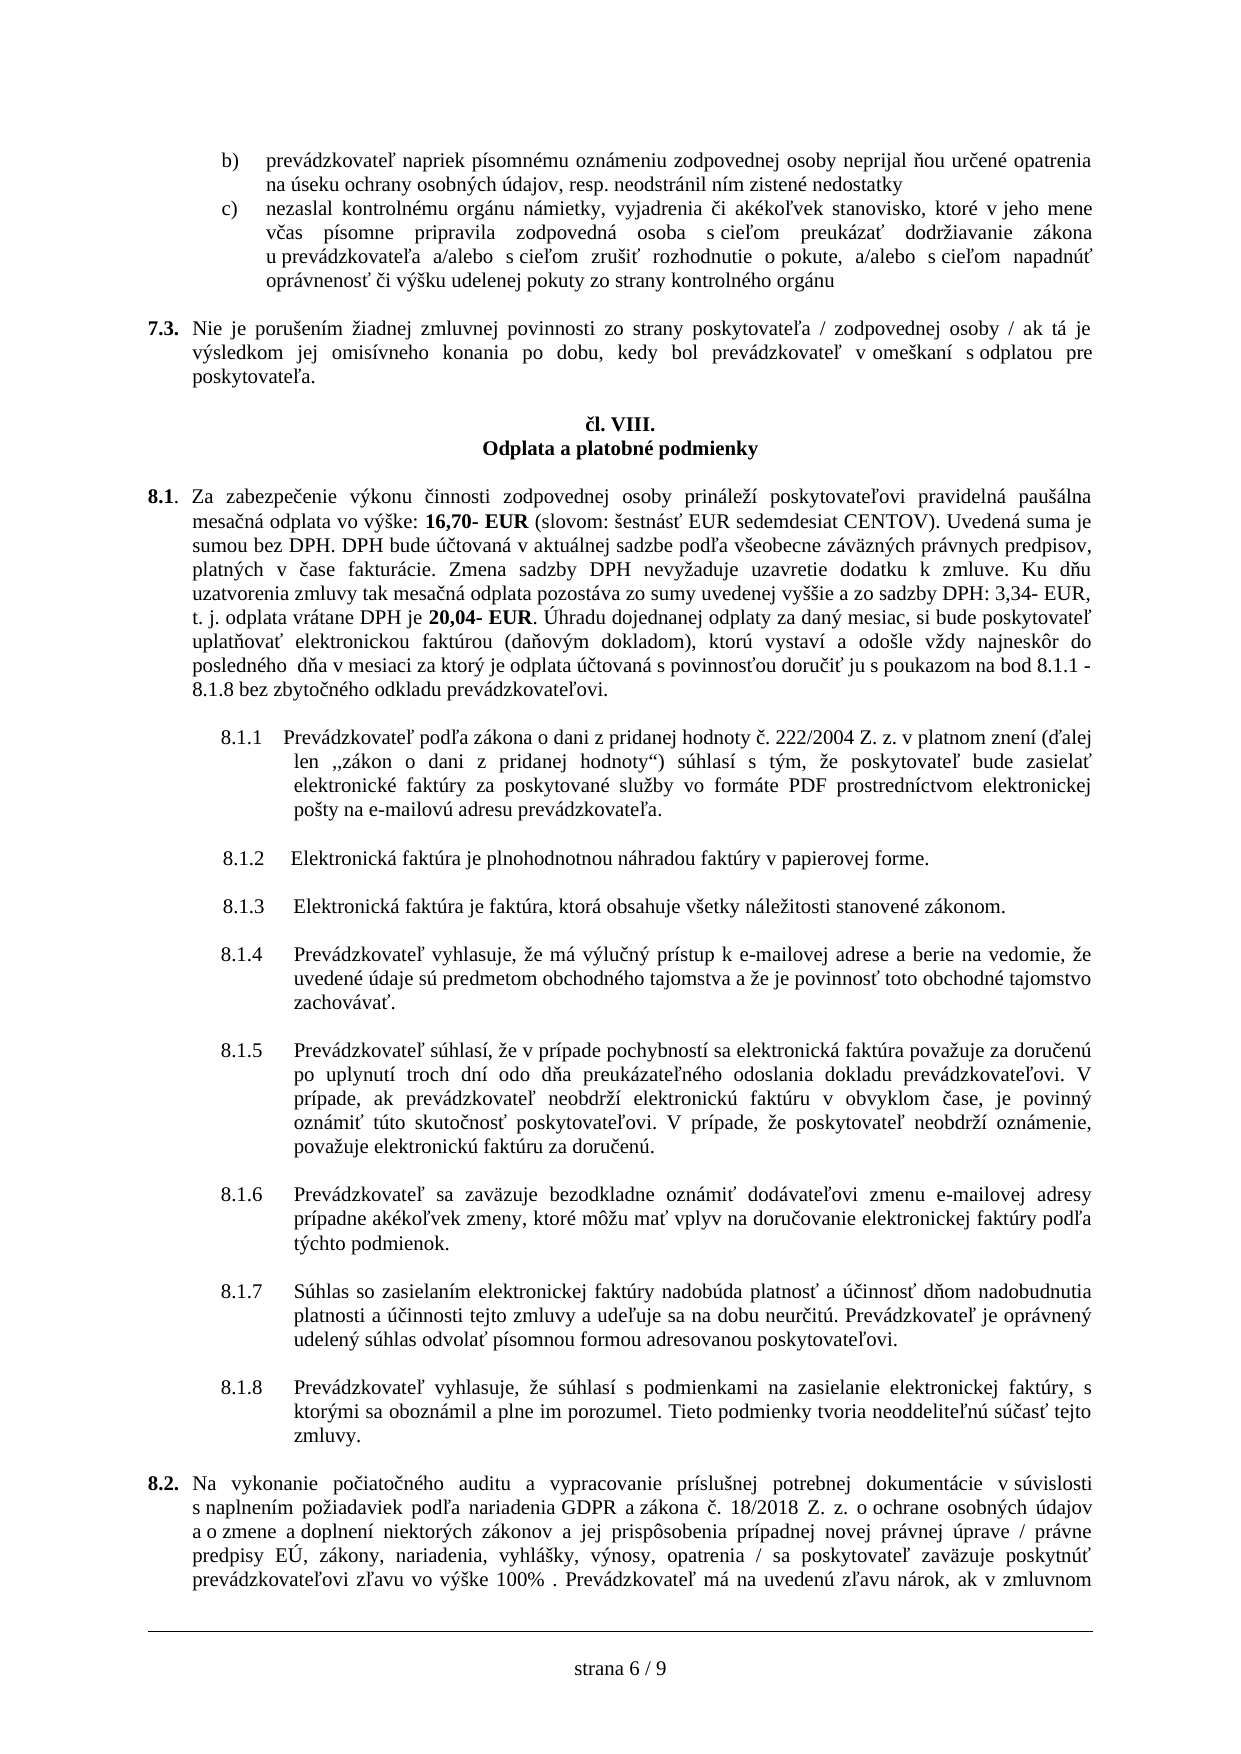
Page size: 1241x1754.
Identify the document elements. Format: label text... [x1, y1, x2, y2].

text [148, 1471, 1093, 1591]
text 8.1.7 Súhlas so zasielaním elektronickej faktúry nadobúda platnosť a účinnosť dňom nadobudnutia platnosti a účinnosti tejto zmluvy a udeľuje sa na dobu neurčitú. Prevádzkovateľ je oprávnený udelený súhlas odvolať písomnou formou adresovanou poskytovateľovi. [221, 1278, 1093, 1351]
text Odplata a platobné podmienky [148, 436, 1093, 460]
text 8.1. Za zabezpečenie výkonu činnosti zodpovednej osoby prináleží poskytovateľovi pravidelná paušálna mesačná odplata vo výške: 16,70- EUR (slovom: šestnásť EUR sedemdesiat CENTOV). Uvedená suma je sumou bez DPH. DPH bude účtovaná v aktuálnej sadzbe podľa všeobecne záväzných právnych predpisov, platných v čase fakturácie. Zmena sadzby DPH nevyžaduje uzavretie dodatku k zmluve. Ku dňu uzatvorenia zmluvy tak mesačná odplata pozostáva zo sumy uvedenej vyššie a zo sadzby DPH: 3,34- EUR, t. j. odplata vrátane DPH je 20,04- EUR. Úhradu dojednanej odplaty za daný mesiac, si bude poskytovateľ uplatňovať elektronickou faktúrou (daňovým dokladom), ktorú vystaví a odošle vždy najneskôr do posledného dňa v mesiaci za ktorý je odplata účtovaná s povinnosťou doručiť ju s poukazom na bod 8.1.1 - 8.1.8 bez zbytočného odkladu prevádzkovateľovi. [148, 484, 1093, 701]
text 7.3. Nie je porušením žiadnej zmluvnej povinnosti zo strany poskytovateľa / zodpovednej osoby / ak tá je výsledkom jej omisívneho konania po dobu, kedy bol prevádzkovateľ v omeškaní s odplatou pre poskytovateľa. [148, 316, 1093, 388]
text 8.1.5 Prevádzkovateľ súhlasí, že v prípade pochybností sa elektronická faktúra považuje za doručenú po uplynutí troch dní odo dňa preukázateľného odoslania dokladu prevádzkovateľovi. V prípade, ak prevádzkovateľ neobdrží elektronickú faktúru v obvyklom čase, je povinný oznámiť túto skutočnosť poskytovateľovi. V prípade, že poskytovateľ neobdrží oznámenie, považuje elektronickú faktúru za doručenú. [221, 1038, 1093, 1158]
text 8.1.6 Prevádzkovateľ sa zaväzuje bezodkladne oznámiť dodávateľovi zmenu e-mailovej adresy prípadne akékoľvek zmeny, ktoré môžu mať vplyv na doručovanie elektronickej faktúry podľa týchto podmienok. [221, 1182, 1093, 1254]
text 8.1.4 Prevádzkovateľ vyhlasuje, že má výlučný prístup k e-mailovej adrese a berie na vedomie, že uvedené údaje sú predmetom obchodného tajomstva a že je povinnosť toto obchodné tajomstvo zachovávať. [221, 942, 1093, 1014]
text čl. VIII. [148, 412, 1093, 436]
list prevádzkovateľ napriek písomnému oznámeniu zodpovednej osoby neprijal ňou určené opatrenia na úseku ochrany osobných údajov, resp. neodstránil ním zistené nedostatky [221, 148, 1093, 196]
text 8.1.3 Elektronická faktúra je faktúra, ktorá obsahuje všetky náležitosti stanovené zákonom. [223, 893, 1093, 918]
text 8.1.1 Prevádzkovateľ podľa zákona o dani z pridanej hodnoty č. 222/2004 Z. z. v platnom znení (ďalej len ,,zákon o dani z pridanej hodnoty“) súhlasí s tým, že poskytovateľ bude zasielať elektronické faktúry za poskytované služby vo formáte PDF prostredníctvom elektronickej pošty na e-mailovú adresu prevádzkovateľa. [221, 725, 1093, 821]
list nezaslal kontrolnému orgánu námietky, vyjadrenia či akékoľvek stanovisko, ktoré v jeho mene včas písomne pripravila zodpovedná osoba s cieľom preukázať dodržiavanie zákona u prevádzkovateľa a/alebo s cieľom zrušiť rozhodnutie o pokute, a/alebo s cieľom napadnúť oprávnenosť či výšku udelenej pokuty zo strany kontrolného orgánu [221, 196, 1093, 292]
text 8.1.2 Elektronická faktúra je plnohodnotnou náhradou faktúry v papierovej forme. [223, 845, 1093, 869]
text 8.1.8 Prevádzkovateľ vyhlasuje, že súhlasí s podmienkami na zasielanie elektronickej faktúry, s ktorými sa oboznámil a plne im porozumel. Tieto podmienky tvoria neoddeliteľnú súčasť tejto zmluvy. [221, 1375, 1093, 1447]
